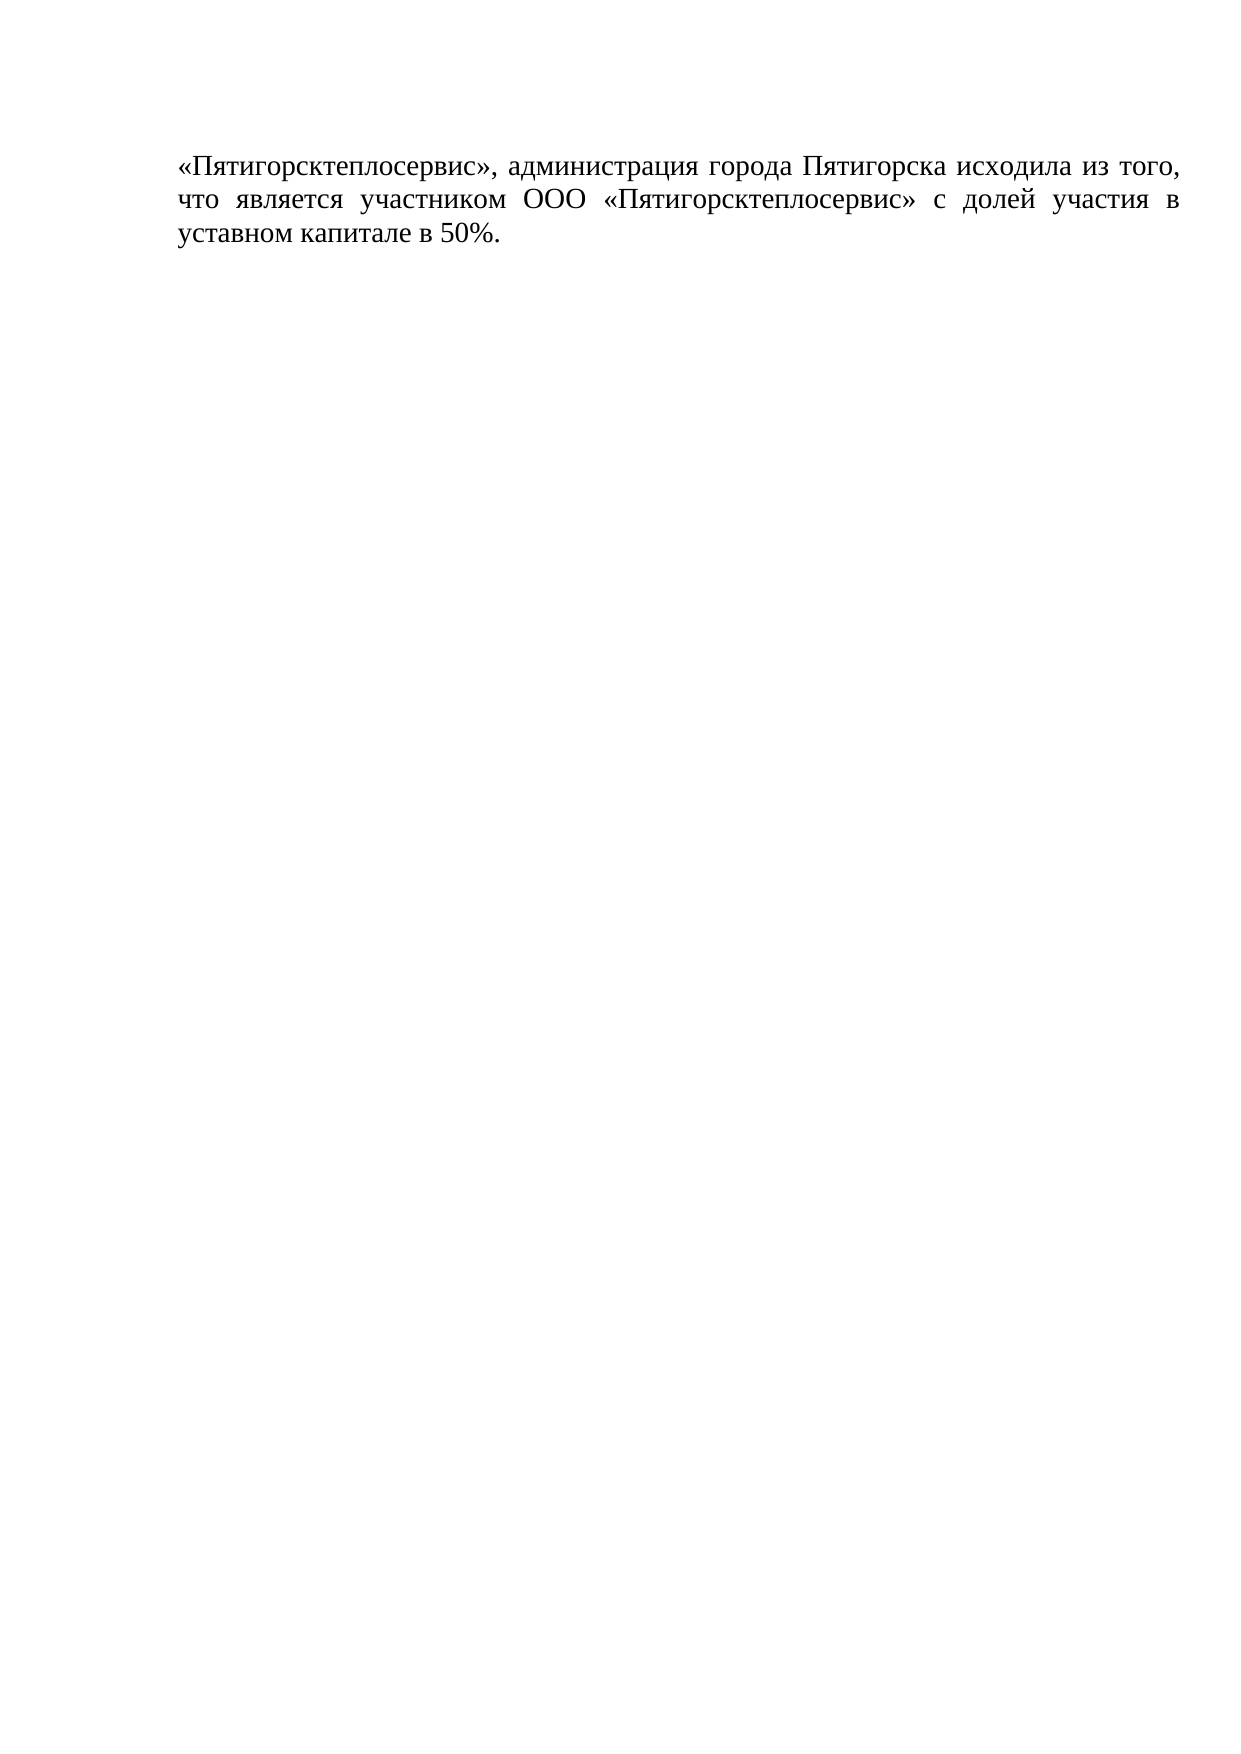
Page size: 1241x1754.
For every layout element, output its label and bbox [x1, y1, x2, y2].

text [177, 148, 1181, 248]
